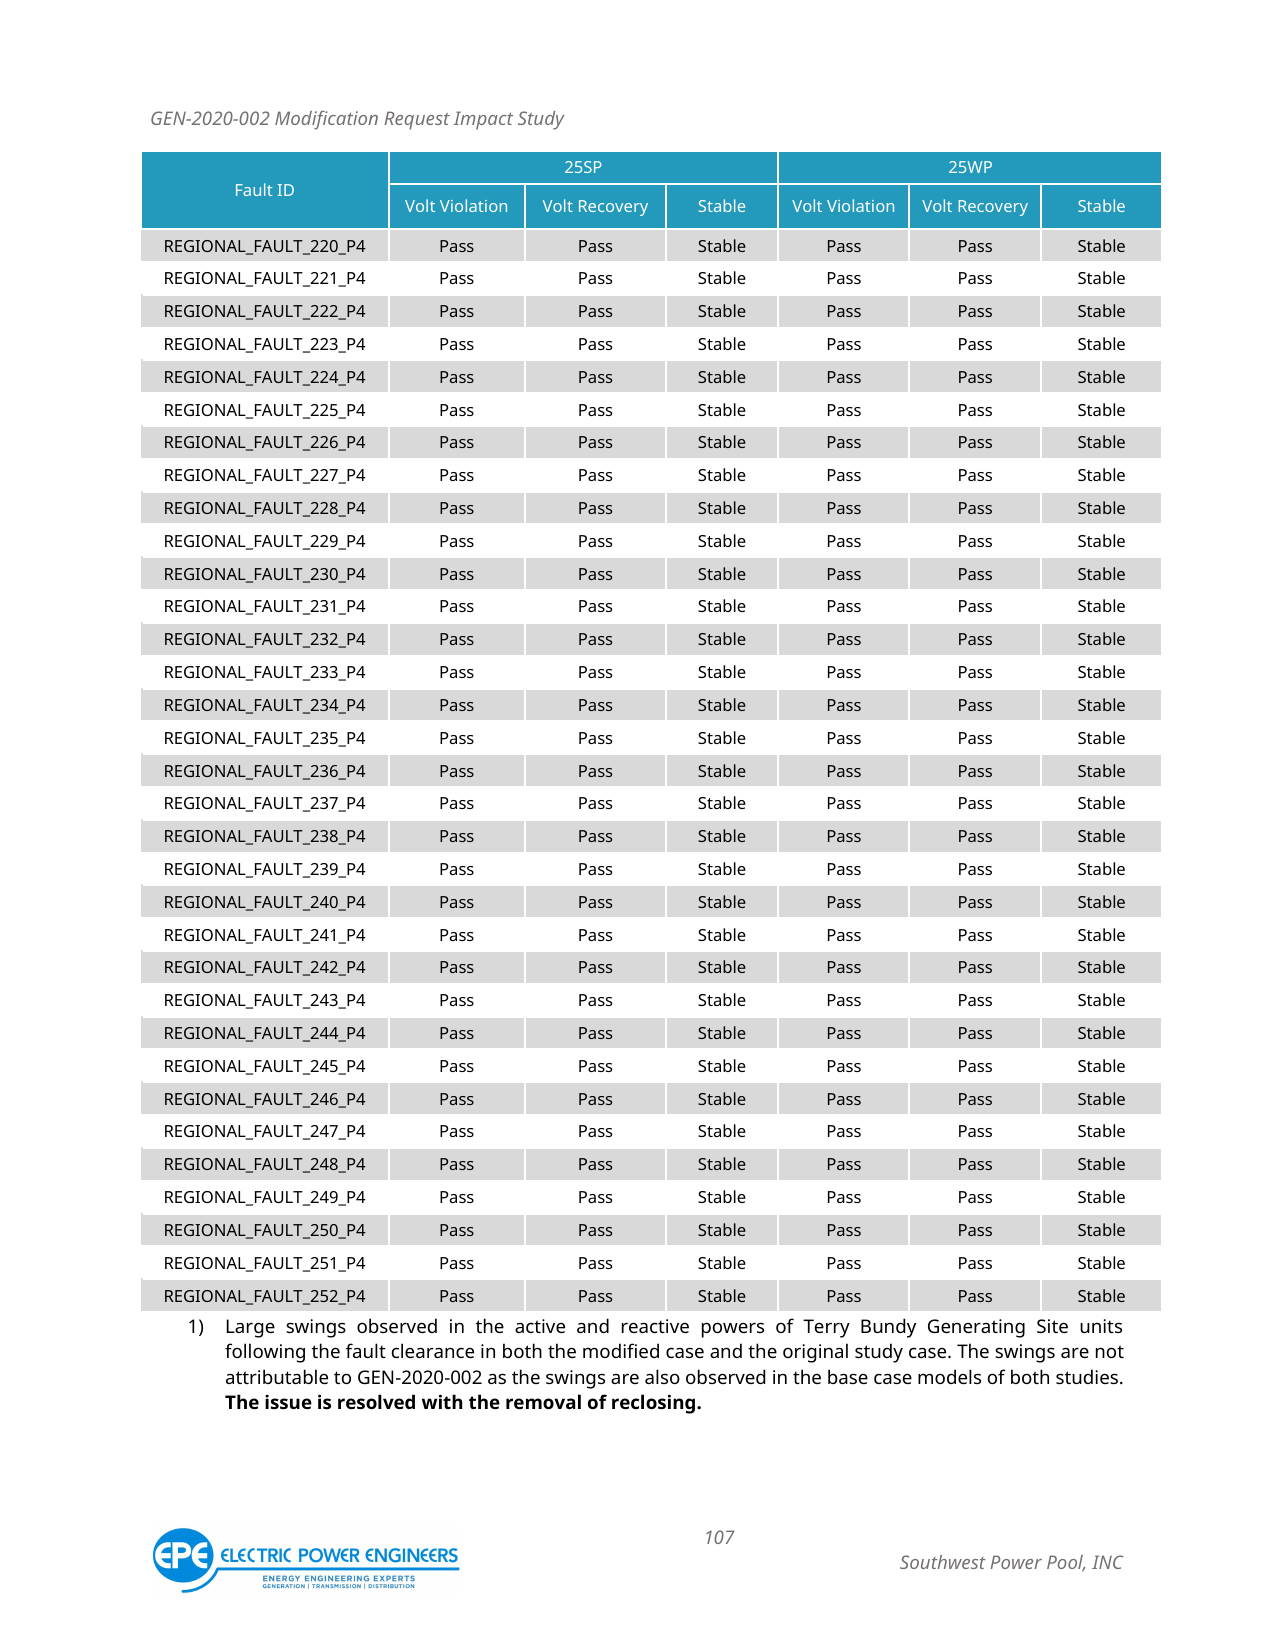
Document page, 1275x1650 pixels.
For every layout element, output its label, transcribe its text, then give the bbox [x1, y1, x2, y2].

table_cell Stable [667, 185, 777, 228]
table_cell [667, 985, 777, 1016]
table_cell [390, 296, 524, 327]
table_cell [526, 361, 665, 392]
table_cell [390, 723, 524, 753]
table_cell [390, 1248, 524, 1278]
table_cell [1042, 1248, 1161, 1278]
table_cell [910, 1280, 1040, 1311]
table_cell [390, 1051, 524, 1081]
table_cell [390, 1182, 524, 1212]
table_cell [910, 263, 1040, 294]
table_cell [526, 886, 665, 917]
table_cell Stable [1042, 185, 1161, 228]
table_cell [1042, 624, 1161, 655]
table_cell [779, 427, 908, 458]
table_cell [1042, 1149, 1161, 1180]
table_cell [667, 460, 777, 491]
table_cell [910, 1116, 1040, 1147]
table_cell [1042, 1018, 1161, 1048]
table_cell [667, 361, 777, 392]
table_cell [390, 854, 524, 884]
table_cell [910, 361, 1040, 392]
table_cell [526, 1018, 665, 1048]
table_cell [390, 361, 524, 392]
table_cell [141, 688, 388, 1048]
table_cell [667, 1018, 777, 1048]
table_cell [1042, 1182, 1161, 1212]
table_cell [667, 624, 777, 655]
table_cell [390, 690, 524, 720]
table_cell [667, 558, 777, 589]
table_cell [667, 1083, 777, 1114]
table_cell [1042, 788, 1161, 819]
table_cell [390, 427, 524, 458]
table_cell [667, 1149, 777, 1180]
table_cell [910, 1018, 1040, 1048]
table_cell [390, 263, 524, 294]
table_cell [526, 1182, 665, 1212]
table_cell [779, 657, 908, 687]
table_header Fault ID [142, 152, 388, 228]
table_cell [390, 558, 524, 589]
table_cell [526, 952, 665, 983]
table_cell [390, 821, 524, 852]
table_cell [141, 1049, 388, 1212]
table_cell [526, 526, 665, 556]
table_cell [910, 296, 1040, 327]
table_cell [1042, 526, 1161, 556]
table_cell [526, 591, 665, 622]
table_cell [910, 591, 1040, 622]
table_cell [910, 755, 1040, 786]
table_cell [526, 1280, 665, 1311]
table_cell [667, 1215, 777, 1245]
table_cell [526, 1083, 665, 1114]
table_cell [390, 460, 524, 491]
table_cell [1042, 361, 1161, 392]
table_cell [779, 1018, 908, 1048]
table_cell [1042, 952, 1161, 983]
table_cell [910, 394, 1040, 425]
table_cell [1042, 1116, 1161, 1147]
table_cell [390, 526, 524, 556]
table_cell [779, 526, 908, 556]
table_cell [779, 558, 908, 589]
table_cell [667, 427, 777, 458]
table_header 25SP [390, 152, 777, 183]
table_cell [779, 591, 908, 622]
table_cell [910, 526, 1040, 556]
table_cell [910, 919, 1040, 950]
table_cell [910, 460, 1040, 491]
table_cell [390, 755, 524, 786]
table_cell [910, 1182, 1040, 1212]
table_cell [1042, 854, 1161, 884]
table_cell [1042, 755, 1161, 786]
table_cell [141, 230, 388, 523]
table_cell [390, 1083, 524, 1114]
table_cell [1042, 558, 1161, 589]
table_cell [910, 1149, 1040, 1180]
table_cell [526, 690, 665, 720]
table_header 25WP [779, 152, 1161, 183]
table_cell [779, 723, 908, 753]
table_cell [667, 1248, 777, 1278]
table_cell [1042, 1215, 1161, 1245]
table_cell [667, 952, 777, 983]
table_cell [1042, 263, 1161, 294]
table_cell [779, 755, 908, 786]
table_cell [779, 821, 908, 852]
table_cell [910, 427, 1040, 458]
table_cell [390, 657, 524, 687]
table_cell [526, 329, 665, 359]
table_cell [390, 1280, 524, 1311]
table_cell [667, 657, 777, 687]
picture [150, 1525, 459, 1598]
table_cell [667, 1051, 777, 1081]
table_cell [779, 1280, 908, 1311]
table_cell Volt Recovery [910, 185, 1040, 228]
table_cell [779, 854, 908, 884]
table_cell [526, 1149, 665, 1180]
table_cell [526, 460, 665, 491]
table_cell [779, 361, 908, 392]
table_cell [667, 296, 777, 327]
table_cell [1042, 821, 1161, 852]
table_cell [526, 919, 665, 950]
table_cell Volt Violation [390, 185, 524, 228]
table_cell Volt Violation [779, 185, 908, 228]
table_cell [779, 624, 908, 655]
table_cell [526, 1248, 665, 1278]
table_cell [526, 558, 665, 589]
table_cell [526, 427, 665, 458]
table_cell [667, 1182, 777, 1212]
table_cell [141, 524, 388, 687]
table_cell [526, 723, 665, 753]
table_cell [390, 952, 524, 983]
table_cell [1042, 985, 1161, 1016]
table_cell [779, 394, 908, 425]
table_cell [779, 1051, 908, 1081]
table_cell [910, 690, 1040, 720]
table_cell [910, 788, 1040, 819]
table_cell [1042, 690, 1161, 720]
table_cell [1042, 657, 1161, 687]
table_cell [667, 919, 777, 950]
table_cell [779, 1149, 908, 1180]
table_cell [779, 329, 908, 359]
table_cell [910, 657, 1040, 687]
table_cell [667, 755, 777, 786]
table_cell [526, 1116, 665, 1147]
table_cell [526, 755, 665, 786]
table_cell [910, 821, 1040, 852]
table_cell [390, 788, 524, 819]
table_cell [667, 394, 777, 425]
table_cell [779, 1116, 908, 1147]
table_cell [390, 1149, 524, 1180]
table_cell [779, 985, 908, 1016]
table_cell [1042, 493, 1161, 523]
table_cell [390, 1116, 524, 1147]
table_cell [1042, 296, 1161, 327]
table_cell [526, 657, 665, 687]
list Large swings observed in the active and reactive powers of Terry Bundy Generating Site units following the fault clearance in both the modified case and the original study case. The swings are not attributable to GEN-2020-002 as the swings are also observed in the base case models of both studies. The issue is resolved with the removal of reclosing. [187, 1313, 1125, 1415]
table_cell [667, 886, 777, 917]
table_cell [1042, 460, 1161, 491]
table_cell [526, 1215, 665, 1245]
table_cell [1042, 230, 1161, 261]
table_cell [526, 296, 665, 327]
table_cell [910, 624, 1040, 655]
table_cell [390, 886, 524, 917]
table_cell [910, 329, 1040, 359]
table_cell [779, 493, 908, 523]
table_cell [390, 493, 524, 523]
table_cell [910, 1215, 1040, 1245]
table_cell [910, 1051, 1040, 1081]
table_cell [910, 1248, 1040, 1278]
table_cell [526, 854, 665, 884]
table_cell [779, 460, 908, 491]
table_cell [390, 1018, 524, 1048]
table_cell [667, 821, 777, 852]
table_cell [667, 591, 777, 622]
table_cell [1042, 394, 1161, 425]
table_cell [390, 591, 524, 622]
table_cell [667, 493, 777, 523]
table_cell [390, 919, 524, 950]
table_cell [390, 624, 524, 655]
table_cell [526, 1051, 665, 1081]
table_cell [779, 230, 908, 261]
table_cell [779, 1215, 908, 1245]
table_cell Volt Recovery [526, 185, 665, 228]
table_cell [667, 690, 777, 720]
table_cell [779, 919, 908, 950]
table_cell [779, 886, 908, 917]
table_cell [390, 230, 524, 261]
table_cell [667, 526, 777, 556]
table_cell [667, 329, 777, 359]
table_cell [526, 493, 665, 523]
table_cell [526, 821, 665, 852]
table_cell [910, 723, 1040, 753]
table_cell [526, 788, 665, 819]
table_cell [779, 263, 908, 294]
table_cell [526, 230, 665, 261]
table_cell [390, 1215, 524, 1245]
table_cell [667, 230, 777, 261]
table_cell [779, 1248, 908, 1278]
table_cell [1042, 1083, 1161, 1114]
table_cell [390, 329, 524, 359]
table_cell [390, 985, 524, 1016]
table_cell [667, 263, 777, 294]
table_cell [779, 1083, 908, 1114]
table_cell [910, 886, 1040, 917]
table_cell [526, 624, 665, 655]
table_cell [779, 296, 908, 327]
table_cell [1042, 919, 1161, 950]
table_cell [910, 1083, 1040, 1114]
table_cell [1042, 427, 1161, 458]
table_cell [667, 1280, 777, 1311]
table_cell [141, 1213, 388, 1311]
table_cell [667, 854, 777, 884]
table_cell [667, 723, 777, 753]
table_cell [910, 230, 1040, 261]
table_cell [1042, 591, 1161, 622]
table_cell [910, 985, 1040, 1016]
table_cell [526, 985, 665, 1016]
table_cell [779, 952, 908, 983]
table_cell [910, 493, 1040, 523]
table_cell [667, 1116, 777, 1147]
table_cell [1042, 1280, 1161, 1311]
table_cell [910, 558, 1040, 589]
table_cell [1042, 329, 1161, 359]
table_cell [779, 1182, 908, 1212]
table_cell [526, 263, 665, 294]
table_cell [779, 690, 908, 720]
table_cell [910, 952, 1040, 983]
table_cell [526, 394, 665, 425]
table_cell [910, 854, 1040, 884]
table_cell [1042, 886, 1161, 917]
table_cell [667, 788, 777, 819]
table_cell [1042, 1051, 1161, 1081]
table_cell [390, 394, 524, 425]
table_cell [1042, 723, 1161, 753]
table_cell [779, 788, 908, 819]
